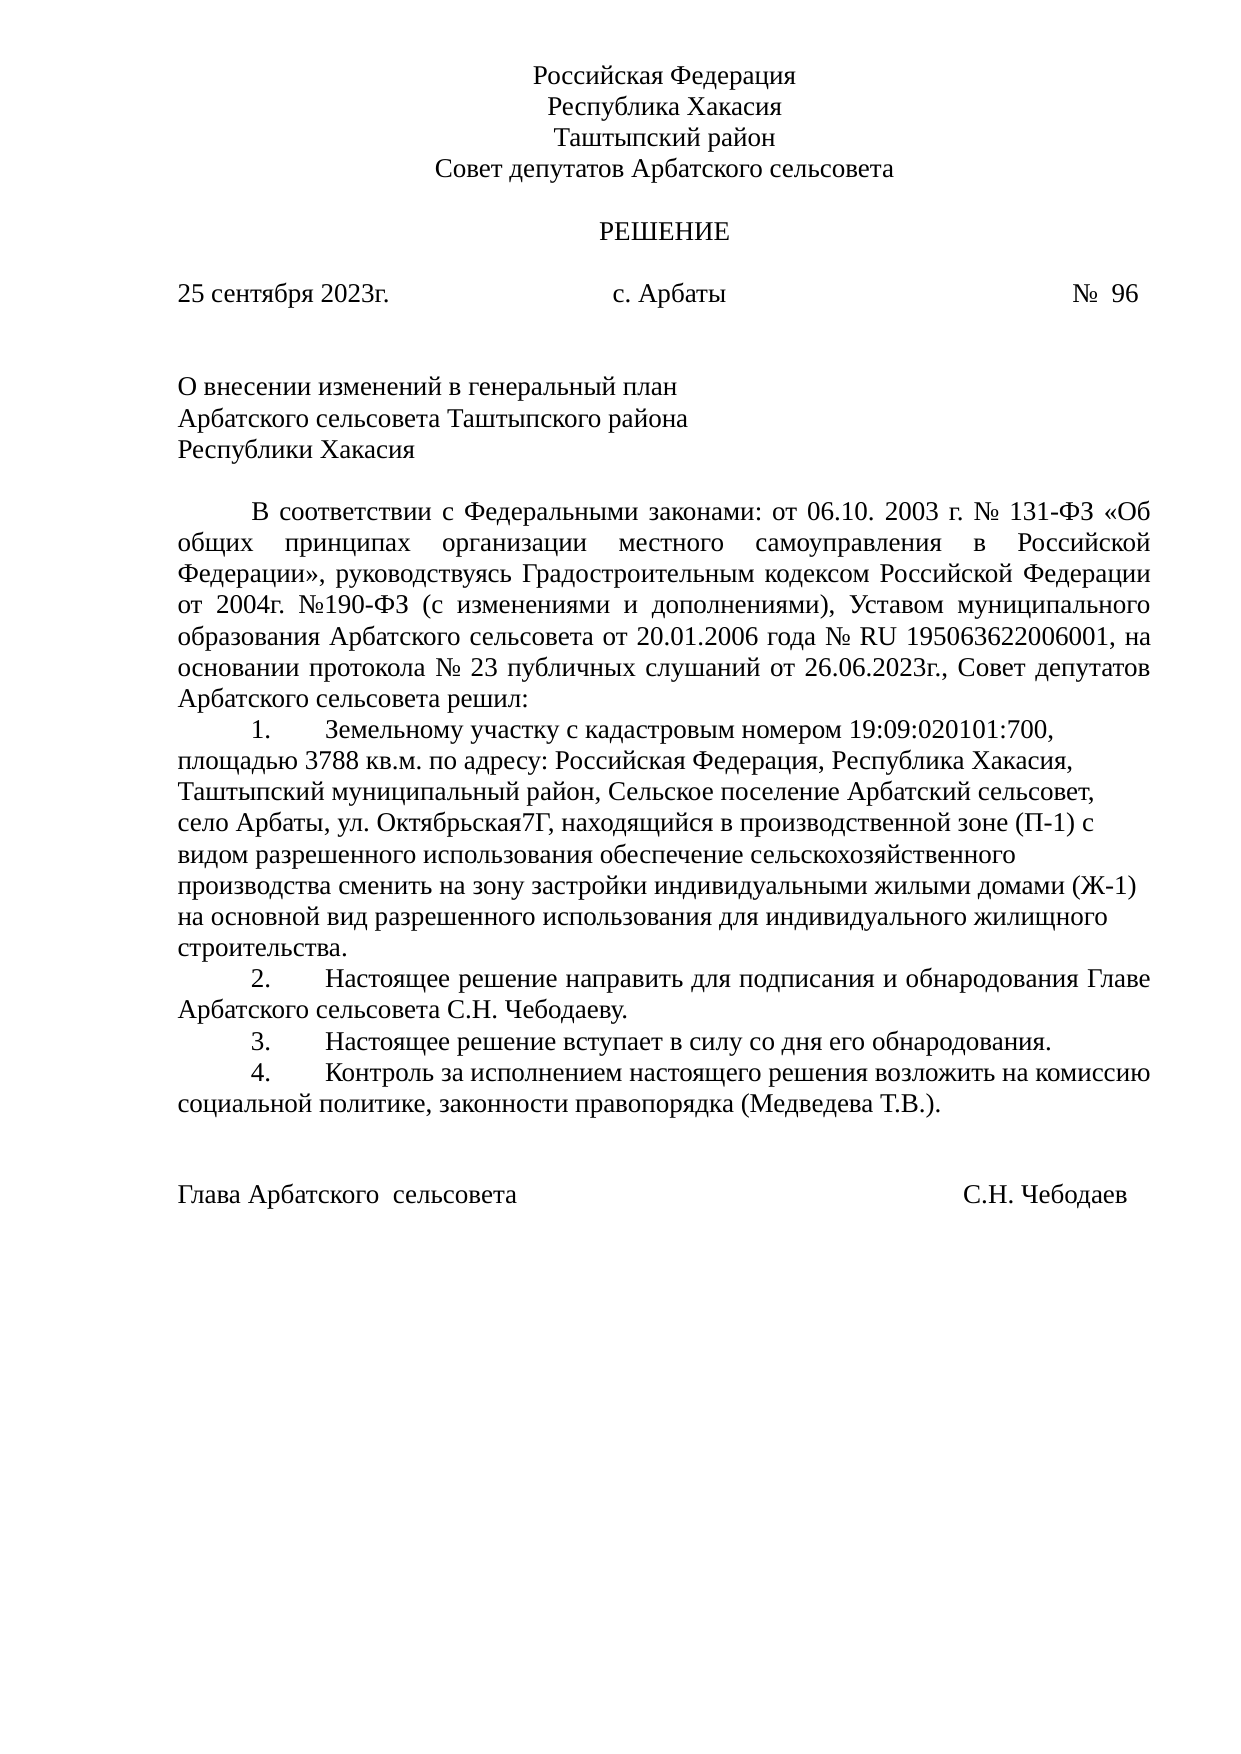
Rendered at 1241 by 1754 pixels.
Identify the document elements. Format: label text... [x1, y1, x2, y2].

text Совет депутатов Арбатского сельсовета [177, 152, 1152, 184]
list Контроль за исполнением настоящего решения возложить на комиссию социальной политике, законности правопорядка (Медведева Т.В.). [177, 1056, 1152, 1118]
list Настоящее решение направить для подписания и обнародования Главе Арбатского сельсовета С.Н. Чебодаеву. [177, 962, 1152, 1024]
list Земельному участку с кадастровым номером 19:09:020101:700, площадью 3788 кв.м. по адресу: Российская Федерация, Республика Хакасия, Таштыпский муниципальный район, Сельское поселение Арбатский сельсовет, село Арбаты, ул. Октябрьская7Г, находящийся в производственной зоне (П-1) с видом разрешенного использования обеспечение сельскохозяйственного производства сменить на зону застройки индивидуальными жилыми домами (Ж-1) на основной вид разрешенного использования для индивидуального жилищного строительства. [177, 713, 1152, 962]
text РЕШЕНИЕ [177, 215, 1152, 246]
text 25 сентября 2023г. с. Арбаты № 96 [177, 277, 1152, 308]
text Таштыпский район [177, 121, 1152, 152]
text Российская Федерация [177, 59, 1152, 90]
text В соответствии с Федеральными законами: от 06.10. . № 131-ФЗ «Об общих принципах организации местного самоуправления в Российской Федерации», руководствуясь Градостроительным кодексом Российской Федерации от 2004г. №190-ФЗ (с изменениями и дополнениями), Уставом муниципального образования Арбатского сельсовета от 20.01.2006 года № RU 195063622006001, на основании протокола № 23 публичных слушаний от 26.06.2023г., Совет депутатов Арбатского сельсовета решил: [177, 495, 1152, 713]
text Глава Арбатского сельсовета С.Н. Чебодаев [177, 1178, 1152, 1209]
text О внесении изменений в генеральный план Арбатского сельсовета Таштыпского района Республики Хакасия [177, 371, 1152, 464]
text Республика Хакасия [177, 90, 1152, 121]
list Настоящее решение вступает в силу со дня его обнародования. [177, 1024, 1152, 1056]
